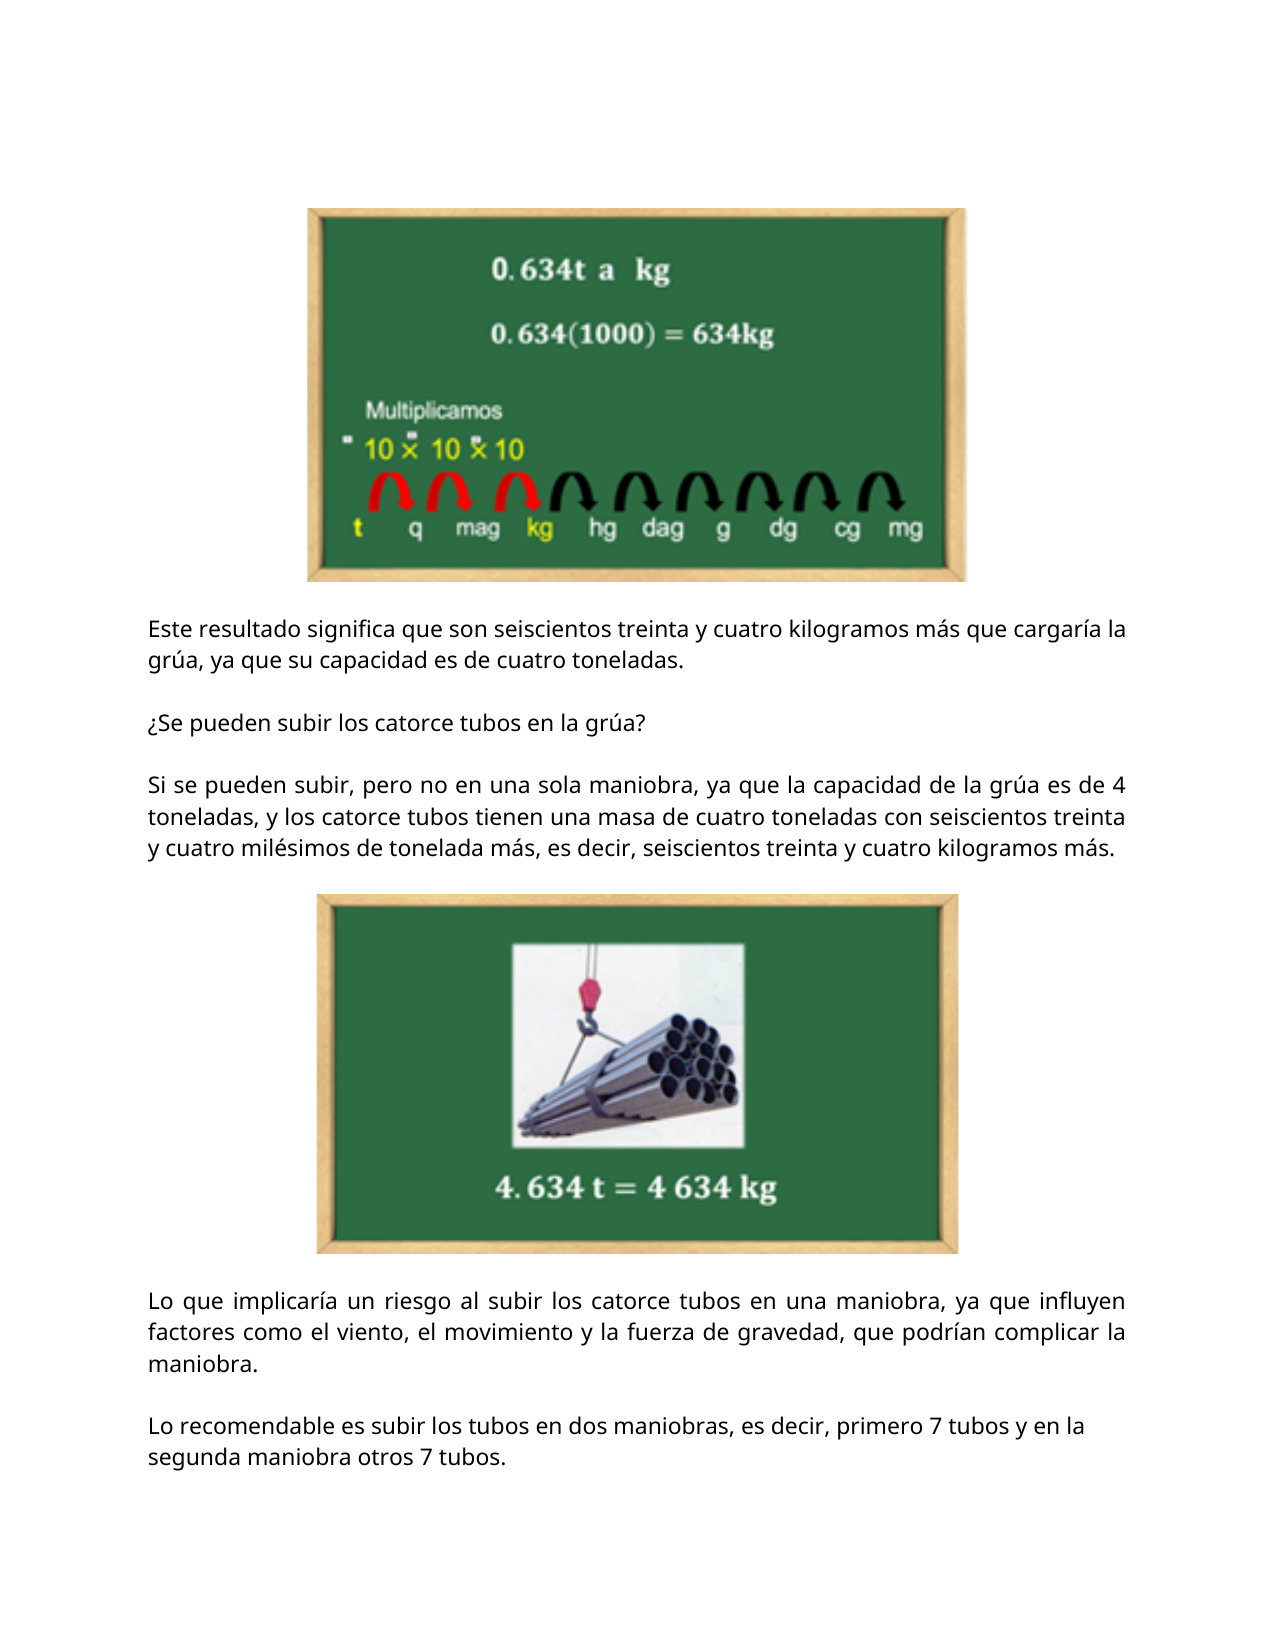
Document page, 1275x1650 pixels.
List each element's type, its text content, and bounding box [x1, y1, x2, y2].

text Lo recomendable es subir los tubos en dos maniobras, es decir, primero 7 tubos y en la segunda maniobra otros 7 tubos. [148, 1410, 1127, 1472]
text ¿Se pueden subir los catorce tubos en la grúa? [148, 707, 1127, 738]
picture [316, 894, 959, 1254]
text Lo que implicaría un riesgo al subir los catorce tubos en una maniobra, ya que influyen factores como el viento, el movimiento y la fuerza de gravedad, que podrían complicar la maniobra. [148, 1285, 1127, 1379]
picture [307, 208, 968, 582]
text Este resultado significa que son seiscientos treinta y cuatro kilogramos más que cargaría la grúa, ya que su capacidad es de cuatro toneladas. [148, 613, 1127, 676]
text Si se pueden subir, pero no en una sola maniobra, ya que la capacidad de la grúa es de 4 toneladas, y los catorce tubos tienen una masa de cuatro toneladas con seiscientos treinta y cuatro milésimos de tonelada más, es decir, seiscientos treinta y cuatro kilogramos más. [148, 769, 1127, 863]
